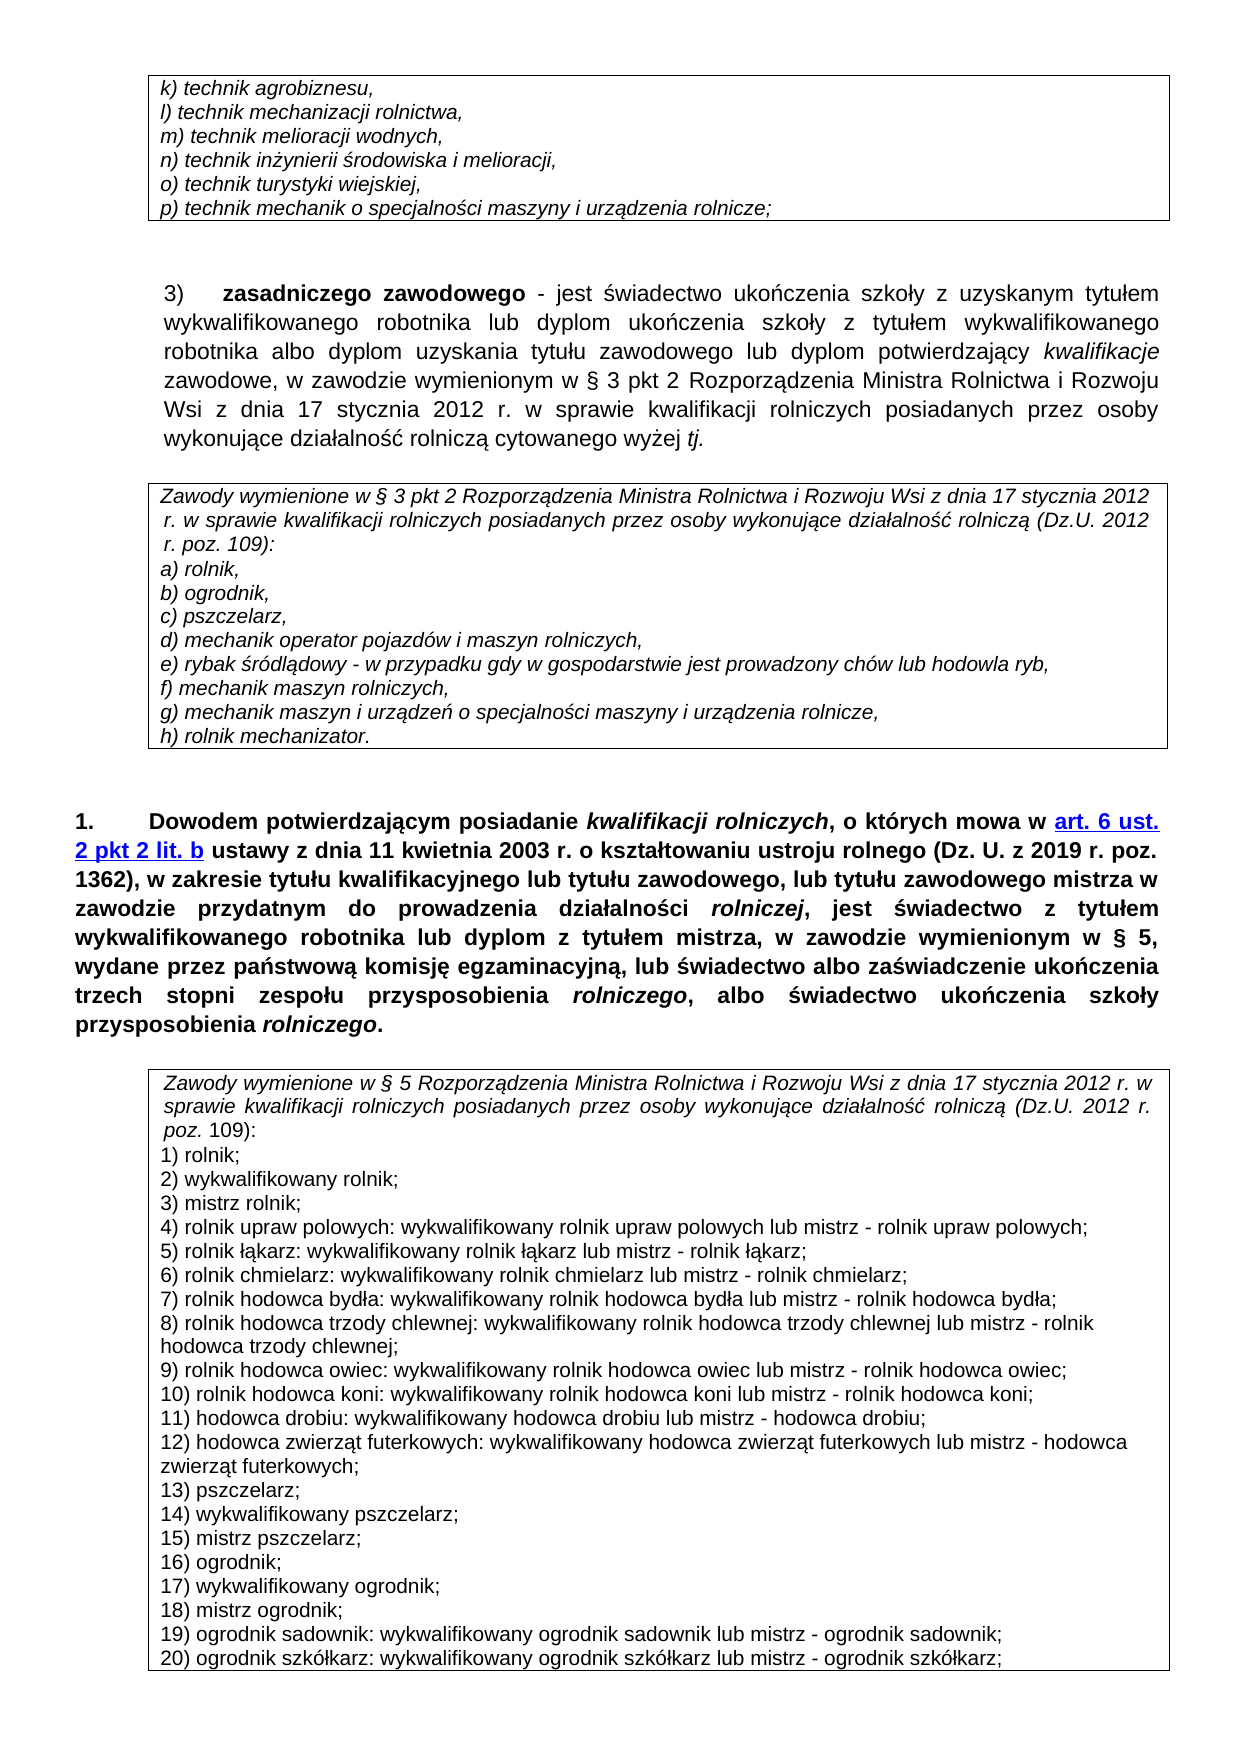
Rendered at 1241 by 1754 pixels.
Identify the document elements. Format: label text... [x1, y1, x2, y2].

table_header Zawody wymienione w § 3 pkt 2 Rozporządzenia Ministra Rolnictwa i Rozwoju Wsi z dnia 17 stycznia 2012 r. w sprawie kwalifikacji rolniczych posiadanych przez osoby wykonujące działalność rolniczą (Dz.U. 2012 r. poz. 109): a) rolnik, b) ogrodnik, c) pszczelarz, d) mechanik operator pojazdów i maszyn rolniczych, e) rybak śródlądowy - w przypadku gdy w gospodarstwie jest prowadzony chów lub hodowla ryb, f) mechanik maszyn rolniczych, g) mechanik maszyn i urządzeń o specjalności maszyny i urządzenia rolnicze, h) rolnik mechanizator. [149, 484, 1167, 748]
list Dowodem potwierdzającym posiadanie kwalifikacji rolniczych, o których mowa w art. 6 ust. 2 pkt 2 lit. b ustawy z dnia 11 kwietnia 2003 r. o kształtowaniu ustroju rolnego (Dz. U. z 2019 r. poz. 1362), w zakresie tytułu kwalifikacyjnego lub tytułu zawodowego, lub tytułu zawodowego mistrza w zawodzie przydatnym do prowadzenia działalności rolniczej, jest świadectwo z tytułem wykwalifikowanego robotnika lub dyplom z tytułem mistrza, w zawodzie wymienionym w § 5, wydane przez państwową komisję egzaminacyjną, lub świadectwo albo zaświadczenie ukończenia trzech stopni zespołu przysposobienia rolniczego, albo świadectwo ukończenia szkoły przysposobienia rolniczego. [75, 808, 1159, 1037]
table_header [149, 1070, 1169, 1670]
list zasadniczego zawodowego - jest świadectwo ukończenia szkoły z uzyskanym tytułem wykwalifikowanego robotnika lub dyplom ukończenia szkoły z tytułem wykwalifikowanego robotnika albo dyplom uzyskania tytułu zawodowego lub dyplom potwierdzający kwalifikacje zawodowe, w zawodzie wymienionym w § 3 pkt 2 Rozporządzenia Ministra Rolnictwa i Rozwoju Wsi z dnia 17 stycznia 2012 r. w sprawie kwalifikacji rolniczych posiadanych przez osoby wykonujące działalność rolniczą cytowanego wyżej tj. [164, 280, 1159, 451]
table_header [149, 76, 1169, 220]
